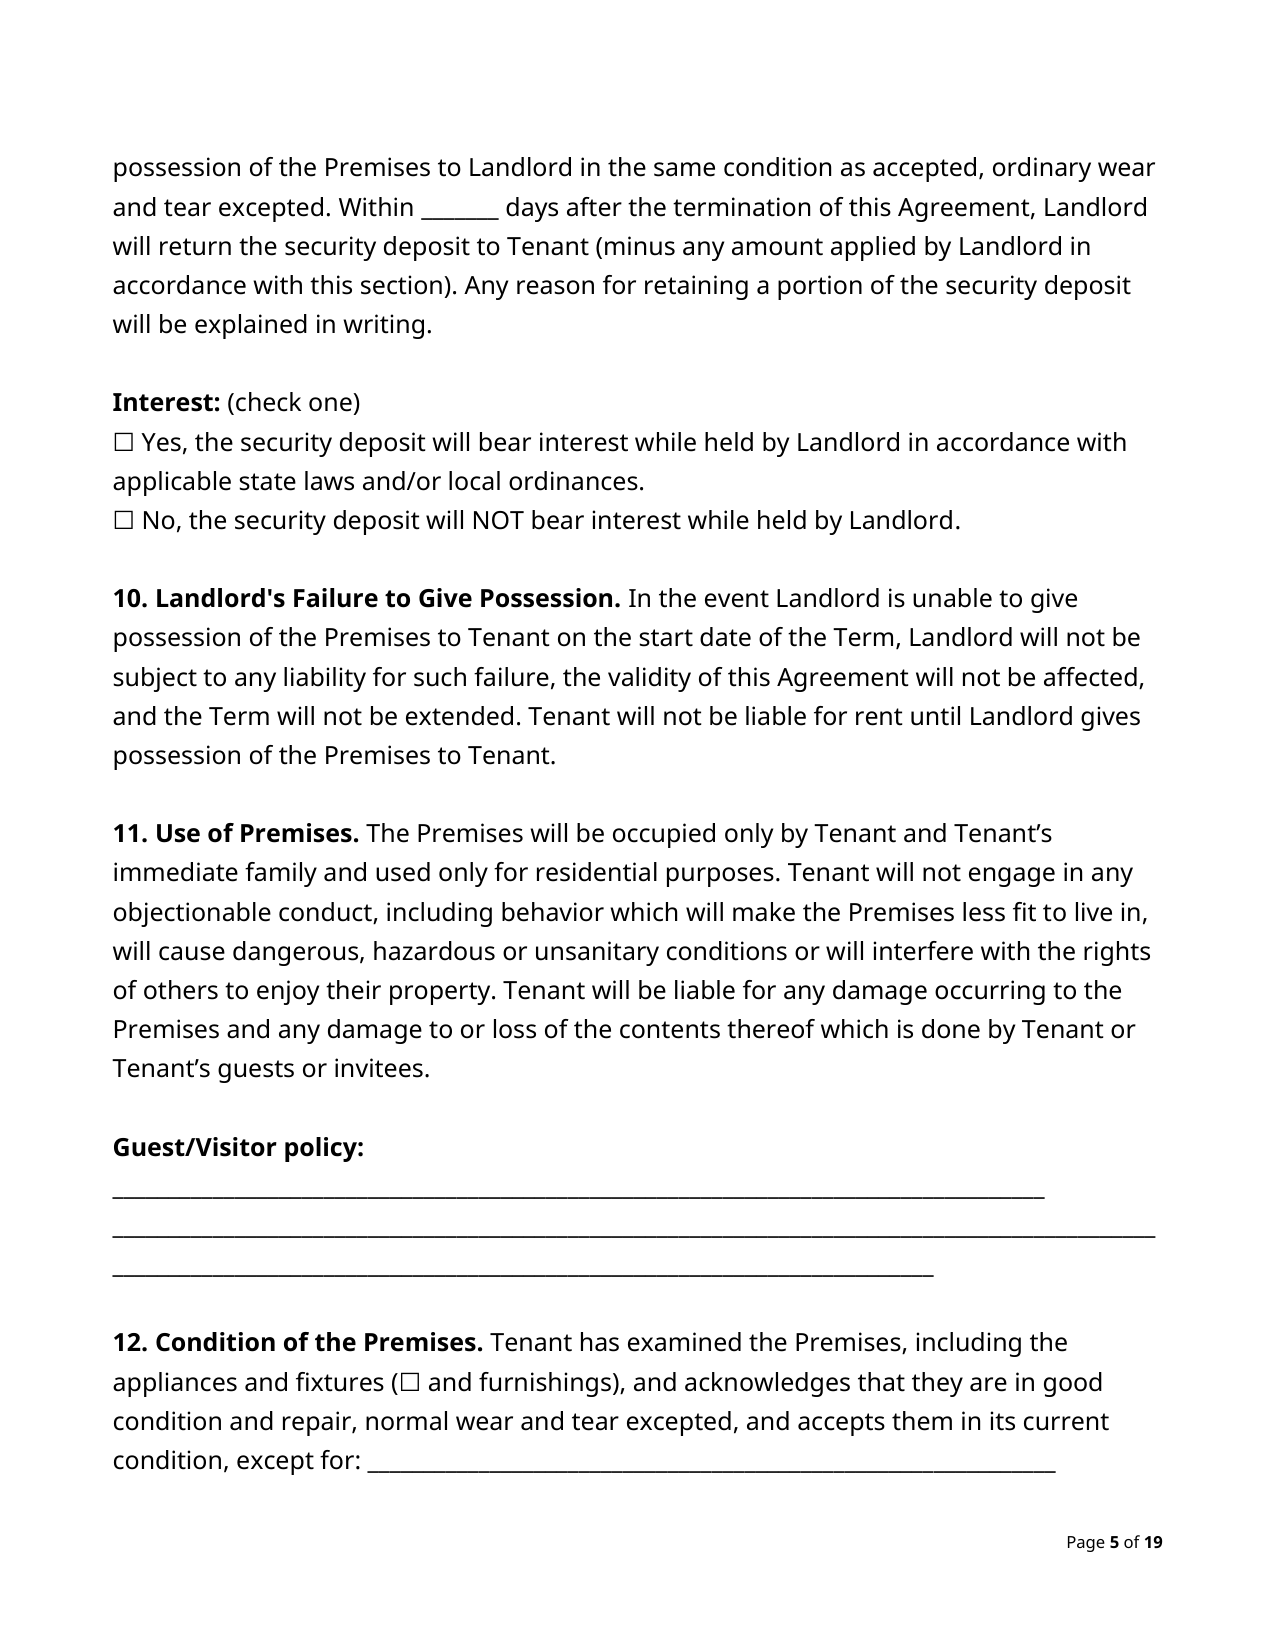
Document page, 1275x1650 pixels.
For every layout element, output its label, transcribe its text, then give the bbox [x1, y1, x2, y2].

text Guest/Visitor policy: ____________________________________________________________________________________ [112, 1129, 1162, 1202]
text 10. Landlord's Failure to Give Possession. In the event Landlord is unable to give possession of the Premises to Tenant on the start date of the Term, Landlord will not be subject to any liability for such failure, the validity of this Agreement will not be affected, and the Term will not be extended. Tenant will not be liable for rent until Landlord gives possession of the Premises to Tenant. [112, 581, 1162, 772]
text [112, 150, 1162, 341]
text Interest: (check one) [112, 385, 1162, 419]
text 11. Use of Premises. The Premises will be occupied only by Tenant and Tenant’s immediate family and used only for residential purposes. Tenant will not engage in any objectionable conduct, including behavior which will make the Premises less fit to live in, will cause dangerous, hazardous or unsanitary conditions or will interfere with the rights of others to enjoy their property. Tenant will be liable for any damage occurring to the Premises and any damage to or loss of the contents thereof which is done by Tenant or Tenant’s guests or invitees. [112, 816, 1162, 1085]
text 12. Condition of the Premises. Tenant has examined the Premises, including the appliances and fixtures ( and furnishings), and acknowledges that they are in good condition and repair, normal wear and tear excepted, and accepts them in its current condition, except for: ______________________________________________________________ [112, 1325, 1162, 1477]
text No, the security deposit will NOT bear interest while held by Landlord. [112, 502, 1162, 537]
text Yes, the security deposit will bear interest while held by Landlord in accordance with applicable state laws and/or local ordinances. [112, 424, 1162, 497]
